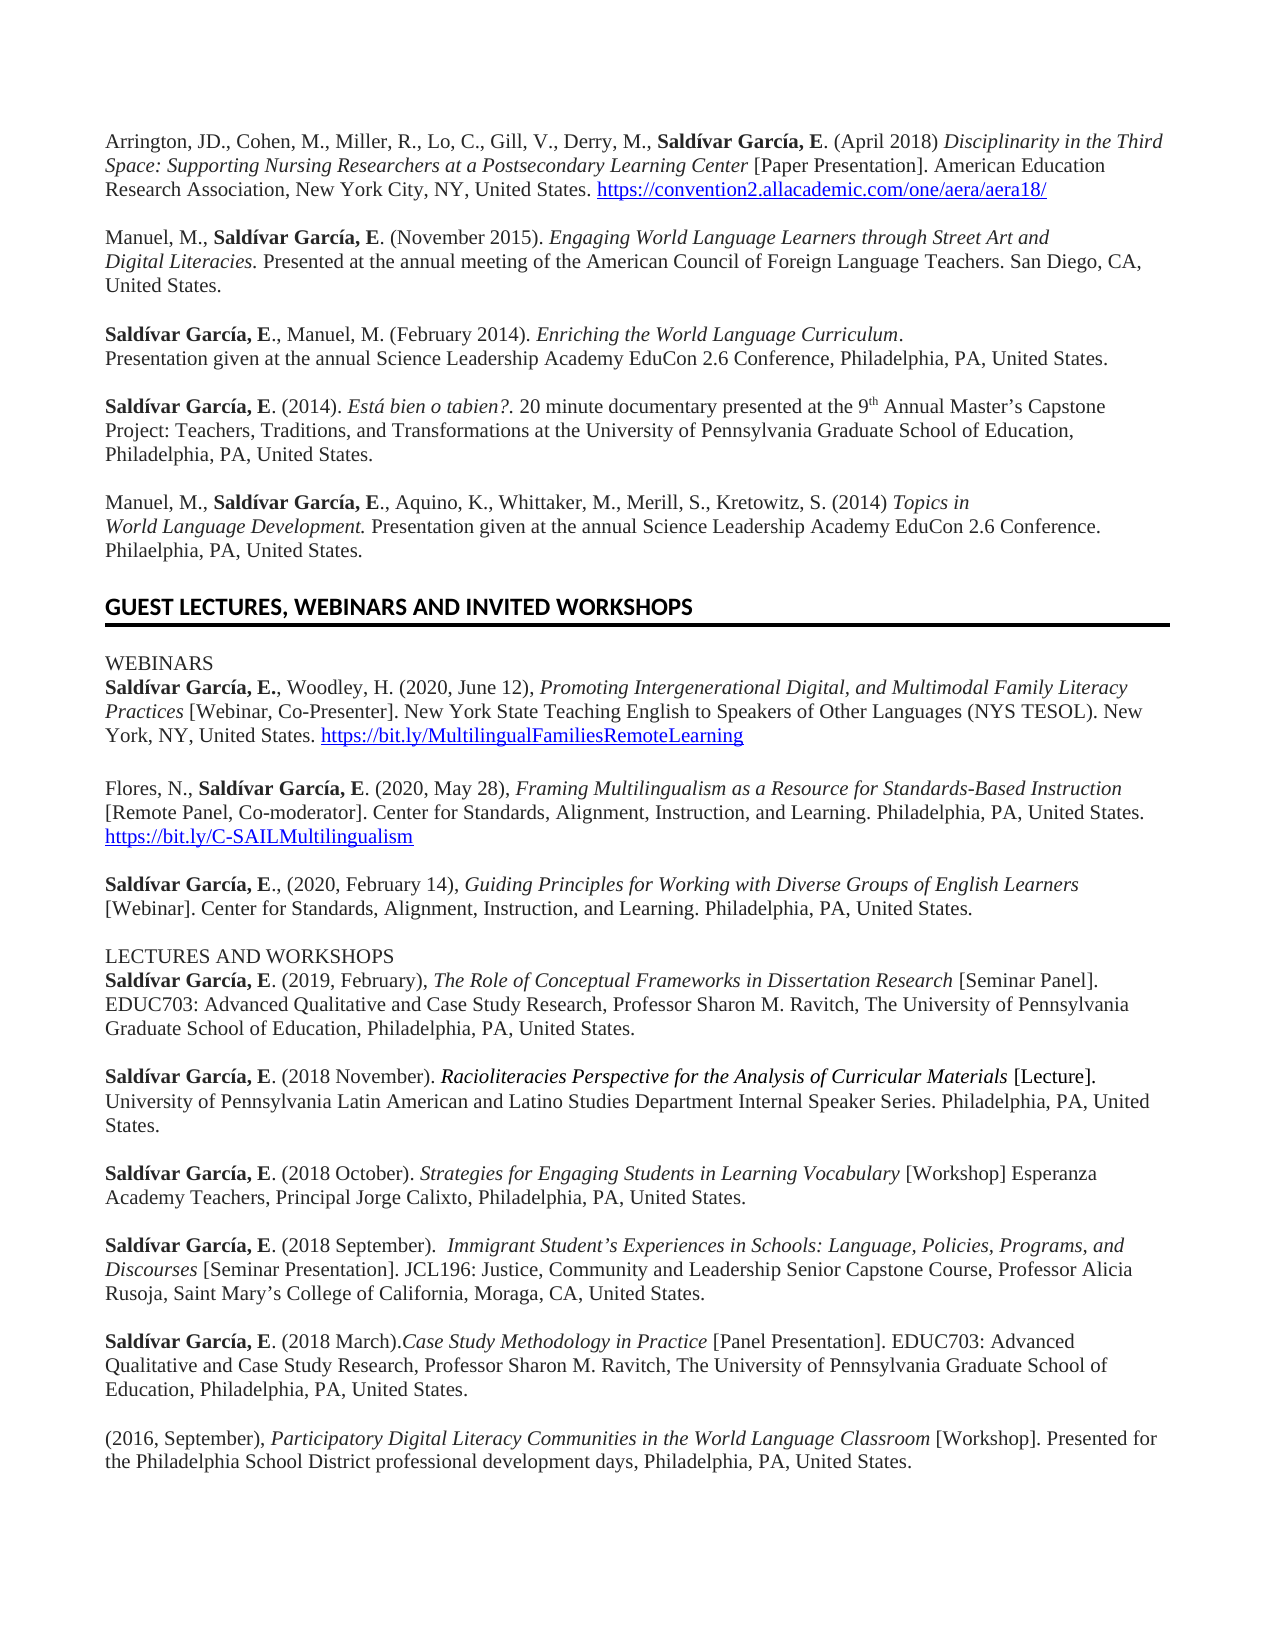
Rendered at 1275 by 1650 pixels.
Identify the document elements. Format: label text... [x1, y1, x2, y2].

text Presentation given at the annual Science Leadership Academy EduCon 2.6 Conference, Philadelphia, PA, United States. [105, 346, 1170, 370]
text WEBINARS [105, 651, 1170, 675]
text Manuel, M., Saldívar García, E. (November 2015). Engaging World Language Learners through Street Art and [105, 225, 1170, 249]
text Saldívar García, E., Manuel, M. (February 2014). Enriching the World Language Curriculum. [105, 322, 1170, 346]
text Saldívar García, E. (2018 November). Racioliteracies Perspective for the Analysis of Curricular Materials [Lecture]. University of Pennsylvania Latin American and Latino Studies Department Internal Speaker Series. Philadelphia, PA, United States. [105, 1064, 1170, 1137]
text Saldívar García, E. (2014). Está bien o tabien?. 20 minute documentary presented at the 9th Annual Master’s Capstone Project: Teachers, Traditions, and Transformations at the University of Pennsylvania Graduate School of Education, Philadelphia, PA, United States. [105, 394, 1170, 466]
text (2016, September), Participatory Digital Literacy Communities in the World Language Classroom [Workshop]. Presented for the Philadelphia School District professional development days, Philadelphia, PA, United States. [105, 1425, 1170, 1473]
text World Language Development. Presentation given at the annual Science Leadership Academy EduCon 2.6 Conference. Philaelphia, PA, United States. [105, 514, 1170, 562]
text Manuel, M., Saldívar García, E., Aquino, K., Whittaker, M., Merill, S., Kretowitz, S. (2014) Topics in [105, 490, 1170, 514]
text GUEST LECTURES, WEBINARS AND INVITED WORKSHOPS [105, 591, 1170, 623]
text Arrington, JD., Cohen, M., Miller, R., Lo, C., Gill, V., Derry, M., Saldívar García, E. (April 2018) Disciplinarity in the Third Space: Supporting Nursing Researchers at a Postsecondary Learning Center [Paper Presentation]. American Education Research Association, New York City, NY, United States. https://convention2.allacademic.com/one/aera/aera18/ [105, 129, 1170, 201]
text Saldívar García, E. (2018 March).Case Study Methodology in Practice [Panel Presentation]. EDUC703: Advanced Qualitative and Case Study Research, Professor Sharon M. Ravitch, The University of Pennsylvania Graduate School of Education, Philadelphia, PA, United States. [105, 1329, 1170, 1401]
text Saldívar García, E. (2019, February), The Role of Conceptual Frameworks in Dissertation Research [Seminar Panel]. EDUC703: Advanced Qualitative and Case Study Research, Professor Sharon M. Ravitch, The University of Pennsylvania Graduate School of Education, Philadelphia, PA, United States. [105, 968, 1170, 1040]
text Saldívar García, E. (2018 September). Immigrant Student’s Experiences in Schools: Language, Policies, Programs, and Discourses [Seminar Presentation]. JCL196: Justice, Community and Leadership Senior Capstone Course, Professor Alicia Rusoja, Saint Mary’s College of California, Moraga, CA, United States. [105, 1233, 1170, 1305]
text Saldívar García, E. (2018 October). Strategies for Engaging Students in Learning Vocabulary [Workshop] Esperanza Academy Teachers, Principal Jorge Calixto, Philadelphia, PA, United States. [105, 1161, 1170, 1209]
text Saldívar García, E., Woodley, H. (2020, June 12), Promoting Intergenerational Digital, and Multimodal Family Literacy Practices [Webinar, Co-Presenter]. New York State Teaching English to Speakers of Other Languages (NYS TESOL). New York, NY, United States. https://bit.ly/MultilingualFamiliesRemoteLearning [105, 675, 1170, 747]
text Digital Literacies. Presented at the annual meeting of the American Council of Foreign Language Teachers. San Diego, CA, United States. [105, 249, 1170, 297]
text LECTURES AND WORKSHOPS [105, 944, 1170, 968]
text Flores, N., Saldívar García, E. (2020, May 28), Framing Multilingualism as a Resource for Standards-Based Instruction [Remote Panel, Co-moderator]. Center for Standards, Alignment, Instruction, and Learning. Philadelphia, PA, United States. https://bit.ly/C-SAILMultilingualism [105, 776, 1170, 848]
